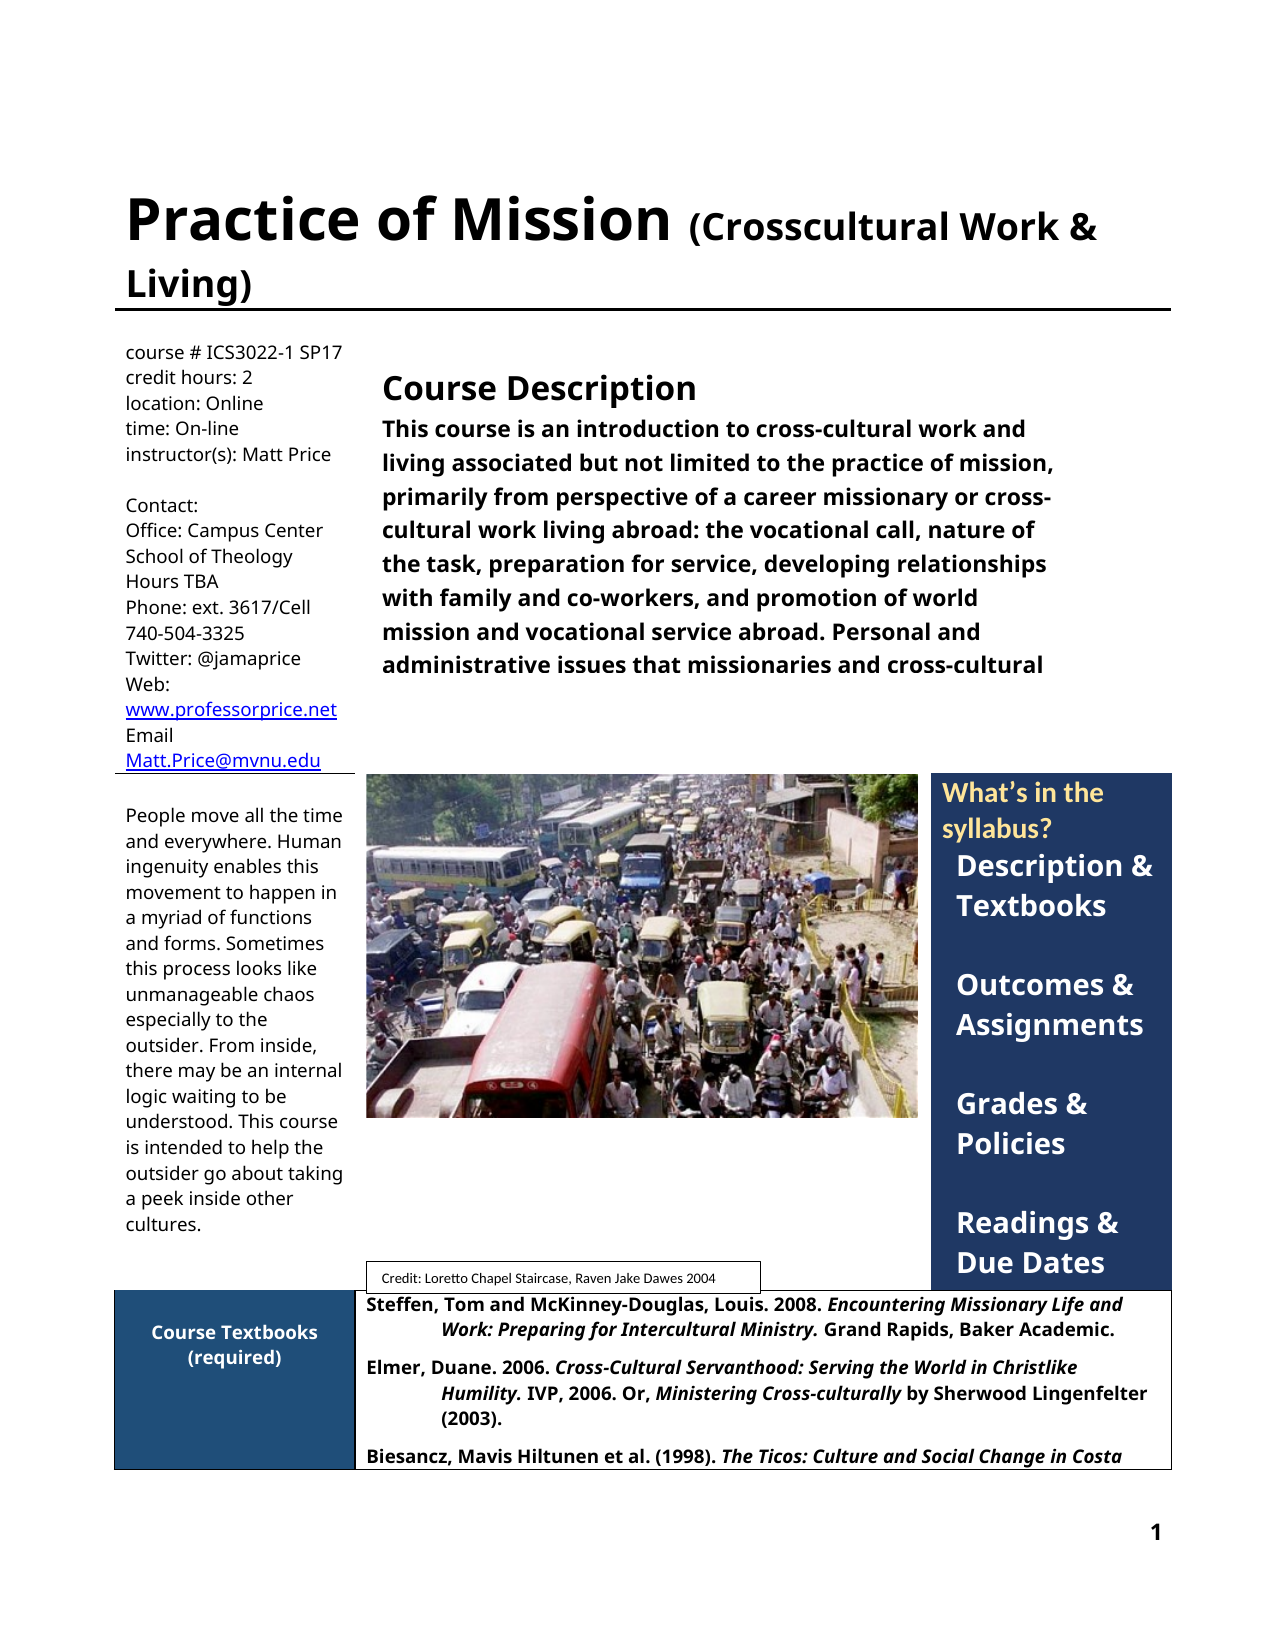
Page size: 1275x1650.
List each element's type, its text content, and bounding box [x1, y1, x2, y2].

table_cell [355, 311, 931, 773]
table_cell People move all the time and everywhere. Human ingenuity enables this movement to happen in a myriad of functions and forms. Sometimes this process looks like unmanageable chaos especially to the outsider. From inside, there may be an internal logic waiting to be understood. This course is intended to help the outsider go about taking a peek inside other cultures. [114, 773, 355, 1290]
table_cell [115, 1290, 354, 1469]
table_cell course # ICS3022-1 SP17 credit hours: 2 location: Online time: On-line instructor(s): Matt Price Contact: Office: Campus Center School of Theology Hours TBA Phone: ext. 3617/Cell 740-504-3325 Twitter: @jamaprice Web: www.professorprice.net Email Matt.Price@mvnu.edu [114, 308, 355, 773]
table_header Practice of Mission (Crosscultural Work & Living) [114, 178, 1172, 308]
table_cell What’s in the syllabus? Description & Textbooks Outcomes & Assignments Grades & Policies Readings & Due Dates [931, 773, 1172, 1290]
table_cell [355, 773, 931, 1290]
picture [366, 774, 918, 1118]
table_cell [356, 1291, 1171, 1469]
table_cell [931, 308, 1172, 773]
